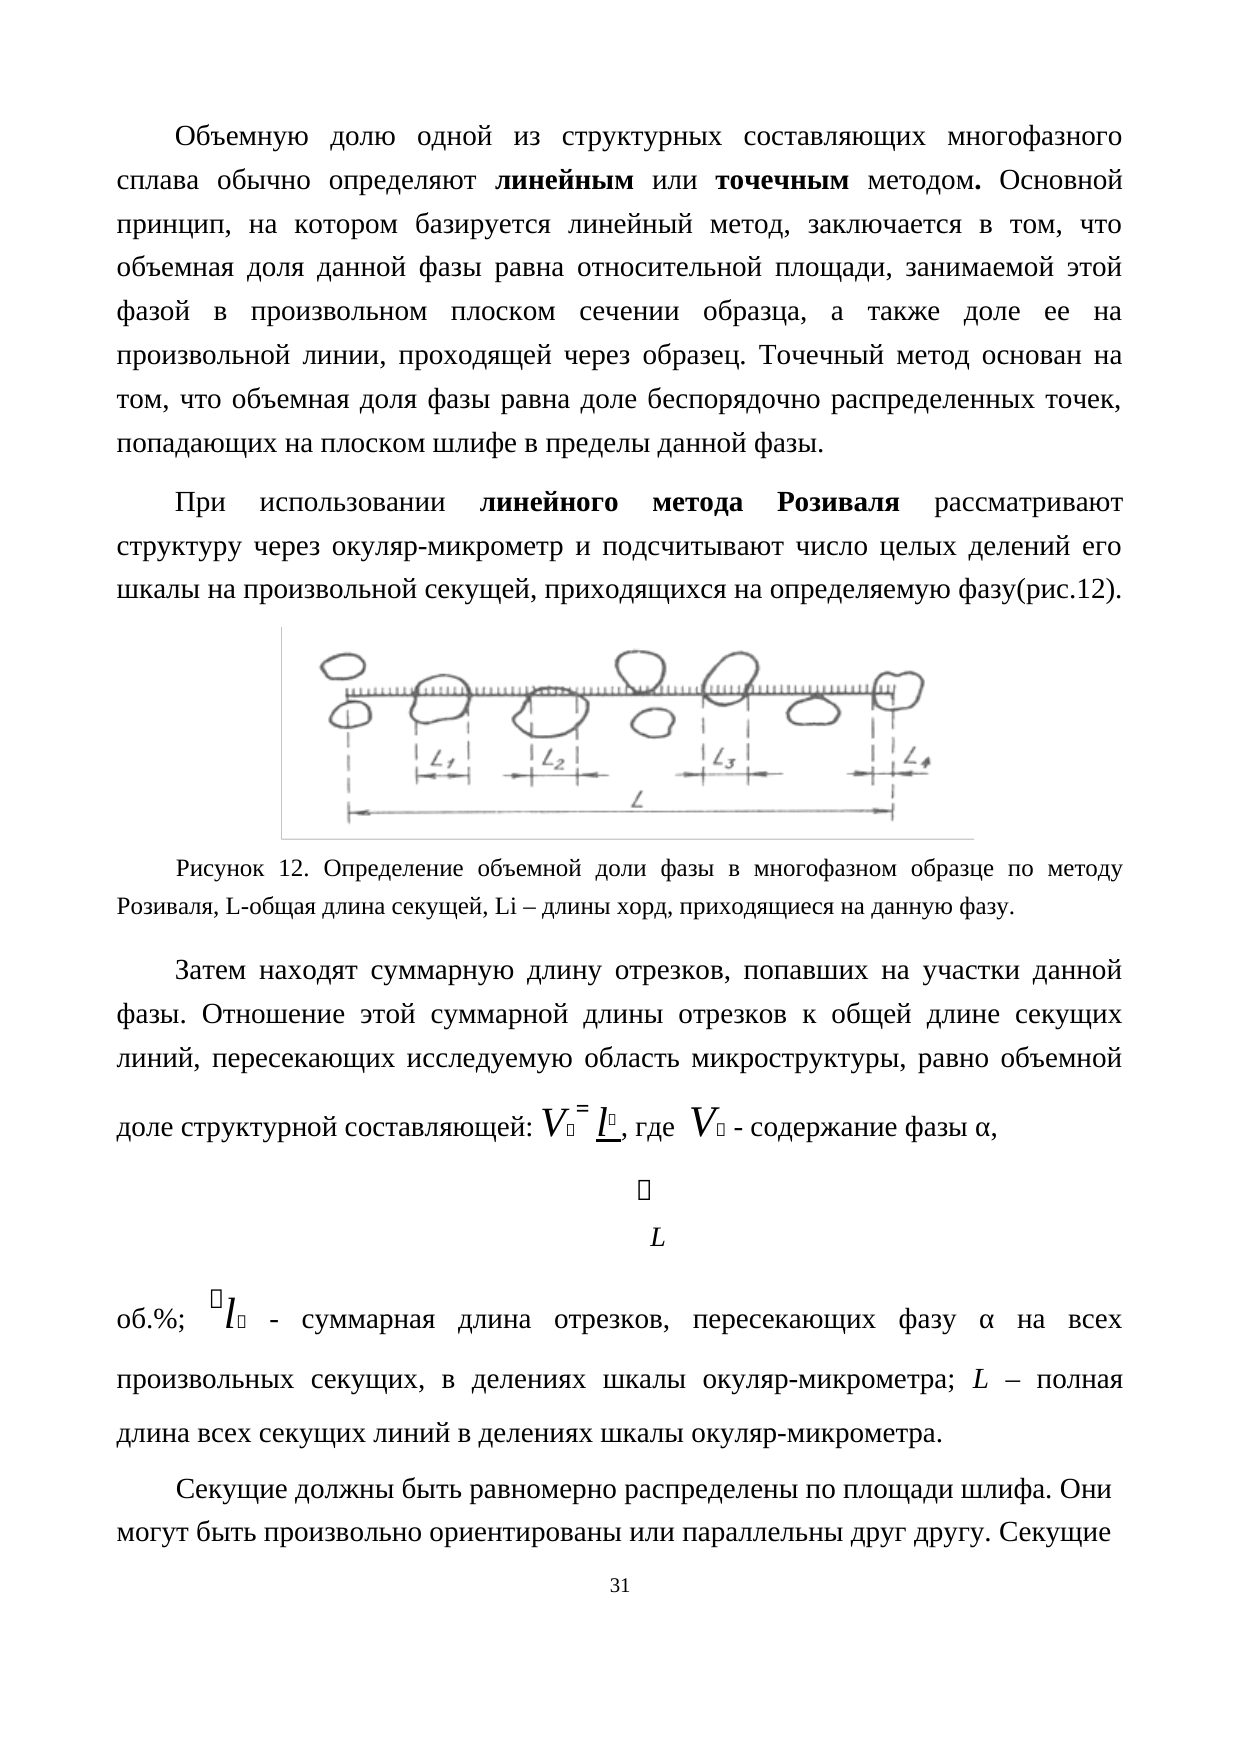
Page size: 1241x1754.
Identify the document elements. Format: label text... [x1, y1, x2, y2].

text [116, 1471, 1125, 1547]
text  L [636, 1171, 668, 1252]
text При использовании линейного метода Розиваля рассматривают структуру через окуляр-микрометр и подсчитывают число целых делений его шкалы на произвольной секущей, приходящихся на определяемую фазу(рис.12). [116, 484, 1123, 605]
picture [280, 627, 975, 841]
text об.%; l - суммарная длина отрезков, пересекающих фазу α на всех произвольных секущих, в делениях шкалы окуляр-микрометра; L – полная длина всех секущих линий в делениях шкалы окуляр-микрометра. [116, 1280, 1123, 1448]
text Рисунок 12. Определение объемной доли фазы в многофазном образце по методу Розиваля, L-общая длина секущей, Li – длины хорд, приходящиеся на данную фазу. [116, 853, 1124, 920]
text Объемную долю одной из структурных составляющих многофазного сплава обычно определяют линейным или точечным методом. Основной принцип, на котором базируется линейный метод, заключается в том, что объемная доля данной фазы равна относительной площади, занимаемой этой фазой в произвольном плоском сечении образца, а также доле ее на произвольной линии, проходящей через образец. Точечный метод основан на том, что объемная доля фазы равна доле беспорядочно распределенных точек, попадающих на плоском шлифе в пределы данной фазы. [118, 118, 1125, 458]
text Затем находят суммарную длину отрезков, попавших на участки данной фазы. Отношение этой суммарной длины отрезков к общей длине секущих линий, пересекающих исследуемую область микроструктуры, равно объемной доле структурной составляющей: V= l , где V - содержание фазы α, [116, 952, 1123, 1149]
